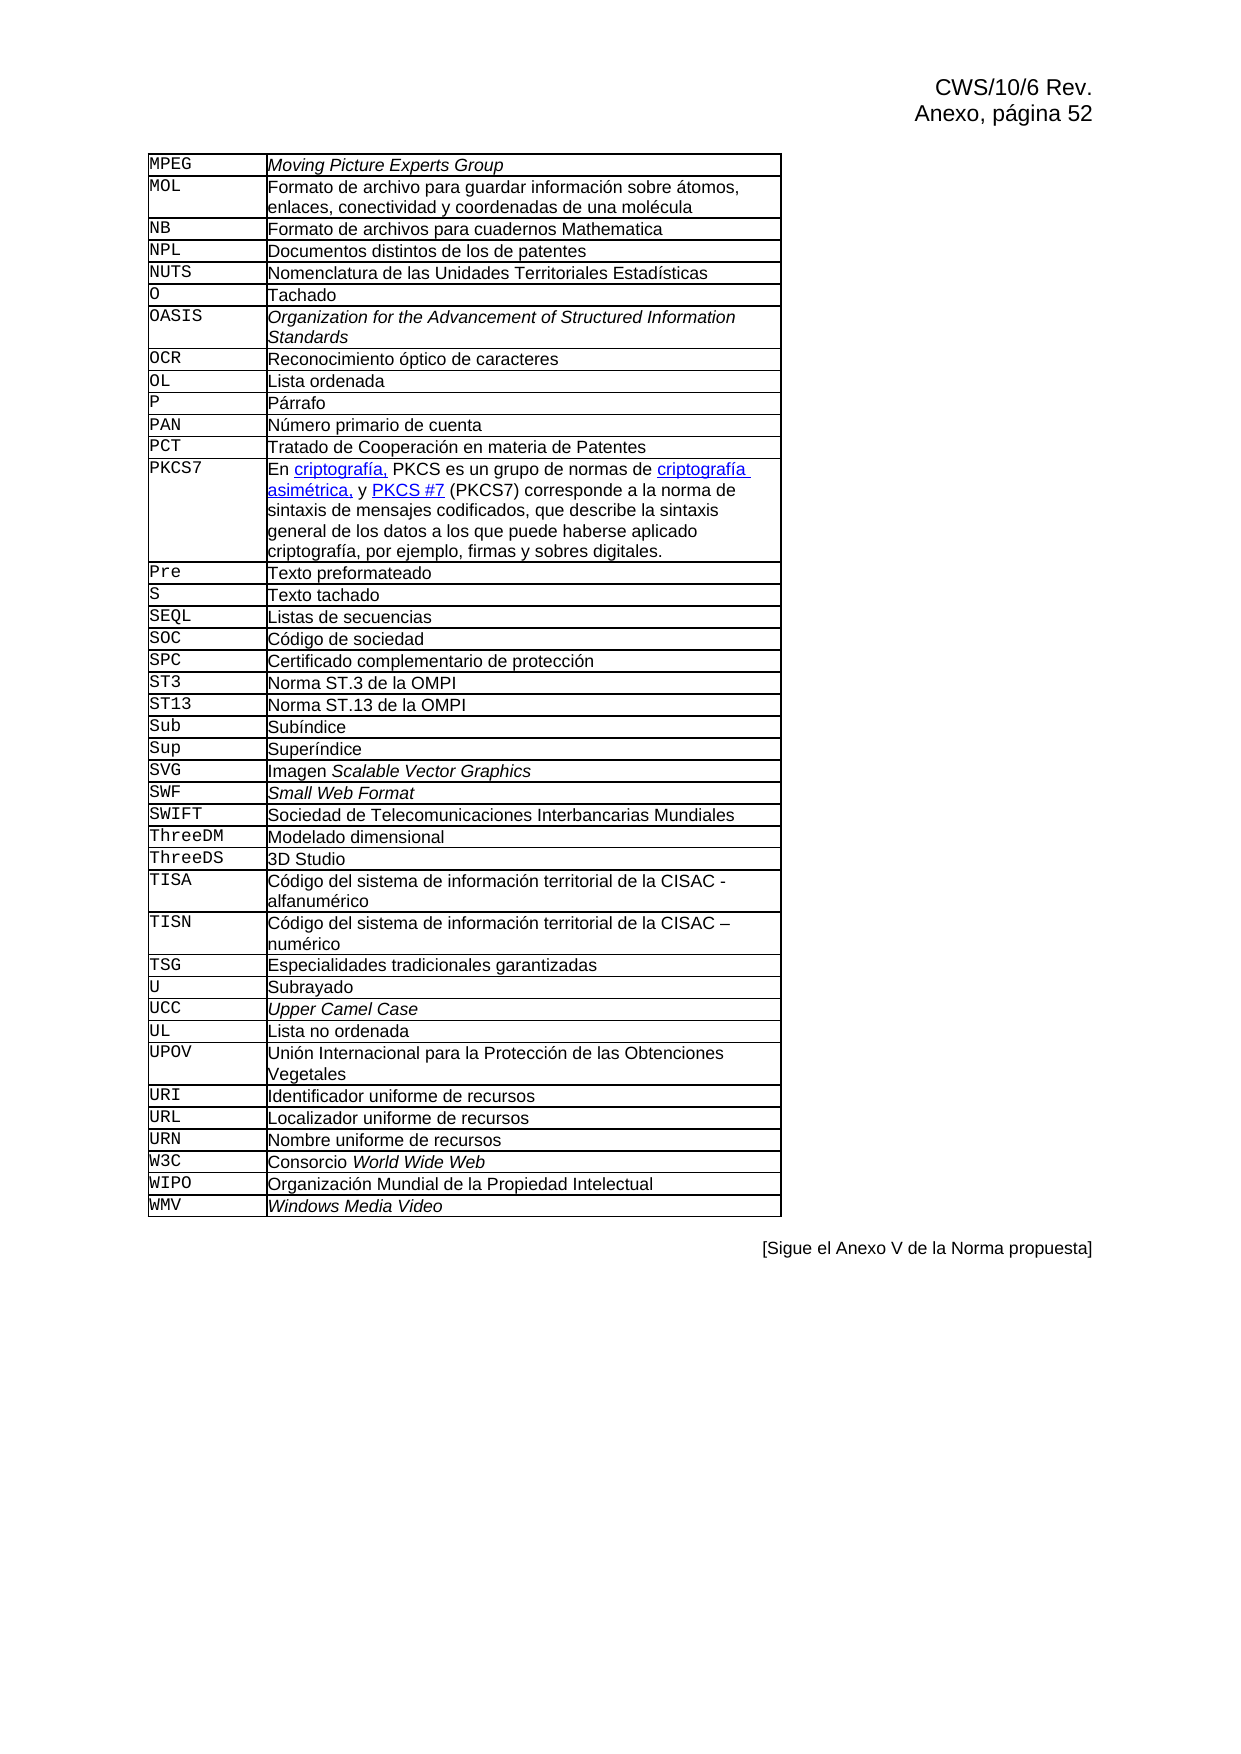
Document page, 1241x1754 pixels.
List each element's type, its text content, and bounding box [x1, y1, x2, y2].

table_cell Sub [149, 717, 266, 737]
table_cell NPL [149, 241, 266, 261]
table_cell Párrafo [268, 393, 780, 413]
table_cell ST13 [149, 695, 266, 715]
table_cell Formato de archivos para cuadernos Mathematica [268, 219, 780, 239]
table_cell Pre [149, 563, 266, 583]
table_cell Especialidades tradicionales garantizadas [268, 955, 780, 976]
table_cell O [149, 285, 266, 305]
table_cell Reconocimiento óptico de caracteres [268, 349, 780, 369]
table_cell Tachado [268, 285, 780, 305]
table_cell Nomenclatura de las Unidades Territoriales Estadísticas [268, 263, 780, 283]
table_cell UPOV [149, 1043, 266, 1084]
table_cell SWF [149, 783, 266, 803]
table_cell MPEG [149, 155, 266, 175]
table_cell SOC [149, 629, 266, 649]
table_cell Identificador uniforme de recursos [268, 1086, 780, 1106]
table_cell Lista ordenada [268, 371, 780, 392]
table_cell Upper Camel Case [268, 999, 780, 1019]
table_cell OCR [149, 349, 266, 369]
table_cell Subíndice [268, 717, 780, 737]
table_cell Nombre uniforme de recursos [268, 1130, 780, 1150]
table_cell TISA [149, 871, 266, 911]
table_cell MOL [149, 177, 266, 217]
table_cell P [149, 393, 266, 413]
table_cell URL [149, 1108, 266, 1128]
table_cell Código de sociedad [268, 629, 780, 649]
table_cell SPC [149, 651, 266, 671]
table_cell PAN [149, 415, 266, 436]
table_cell Organización Mundial de la Propiedad Intelectual [268, 1173, 780, 1194]
table_cell S [149, 585, 266, 605]
table_cell WMV [149, 1196, 266, 1216]
table_cell UL [149, 1021, 266, 1042]
table_cell Documentos distintos de los de patentes [268, 241, 780, 261]
table_cell 3D Studio [268, 848, 780, 869]
table_cell Imagen Scalable Vector Graphics [268, 761, 780, 781]
table_cell Certificado complementario de protección [268, 651, 780, 671]
table_cell SVG [149, 761, 266, 781]
table_cell NB [149, 219, 266, 239]
table_cell Código del sistema de información territorial de la CISAC - alfanumérico [268, 871, 780, 911]
table_cell Tratado de Cooperación en materia de Patentes [268, 437, 780, 457]
table_cell UCC [149, 999, 266, 1019]
table_cell Consorcio World Wide Web [268, 1152, 780, 1172]
table_cell URI [149, 1086, 266, 1106]
table_cell Sociedad de Telecomunicaciones Interbancarias Mundiales [268, 805, 780, 825]
table_cell Texto preformateado [268, 563, 780, 583]
text [Sigue el Anexo V de la Norma propuesta] [148, 1238, 1093, 1284]
table_cell Lista no ordenada [268, 1021, 780, 1042]
table_cell Texto tachado [268, 585, 780, 605]
table_cell TISN [149, 913, 266, 954]
table_cell Moving Picture Experts Group [268, 155, 780, 175]
table_cell PCT [149, 437, 266, 457]
table_cell WIPO [149, 1173, 266, 1194]
table_cell ThreeDM [149, 827, 266, 847]
table_cell SEQL [149, 607, 266, 627]
table_cell Small Web Format [268, 783, 780, 803]
table_cell Listas de secuencias [268, 607, 780, 627]
table_cell U [149, 977, 266, 998]
table_cell Organization for the Advancement of Structured Information Standards [268, 307, 780, 348]
table_cell Subrayado [268, 977, 780, 998]
table_cell OASIS [149, 307, 266, 348]
table_cell Superíndice [268, 739, 780, 759]
table_cell Número primario de cuenta [268, 415, 780, 436]
table_cell Sup [149, 739, 266, 759]
table_cell URN [149, 1130, 266, 1150]
table_cell En criptografía, PKCS es un grupo de normas de criptografía asimétrica, y PKCS #7 (PKCS7) corresponde a la norma de sintaxis de mensajes codificados, que describe la sintaxis general de los datos a los que puede haberse aplicado criptografía, por ejemplo, firmas y sobres digitales. [268, 459, 780, 561]
table_cell NUTS [149, 263, 266, 283]
table_cell Localizador uniforme de recursos [268, 1108, 780, 1128]
table_cell TSG [149, 955, 266, 976]
table_cell Formato de archivo para guardar información sobre átomos, enlaces, conectividad y coordenadas de una molécula [268, 177, 780, 217]
table_cell Modelado dimensional [268, 827, 780, 847]
table_cell W3C [149, 1152, 266, 1172]
table_cell Código del sistema de información territorial de la CISAC – numérico [268, 913, 780, 954]
table_cell SWIFT [149, 805, 266, 825]
table_cell ST3 [149, 673, 266, 693]
table_cell PKCS7 [149, 459, 266, 561]
table_cell ThreeDS [149, 848, 266, 869]
table_cell OL [149, 371, 266, 392]
table_cell Windows Media Video [268, 1196, 780, 1216]
table_cell Unión Internacional para la Protección de las Obtenciones Vegetales [268, 1043, 780, 1084]
table_cell Norma ST.13 de la OMPI [268, 695, 780, 715]
table_cell Norma ST.3 de la OMPI [268, 673, 780, 693]
